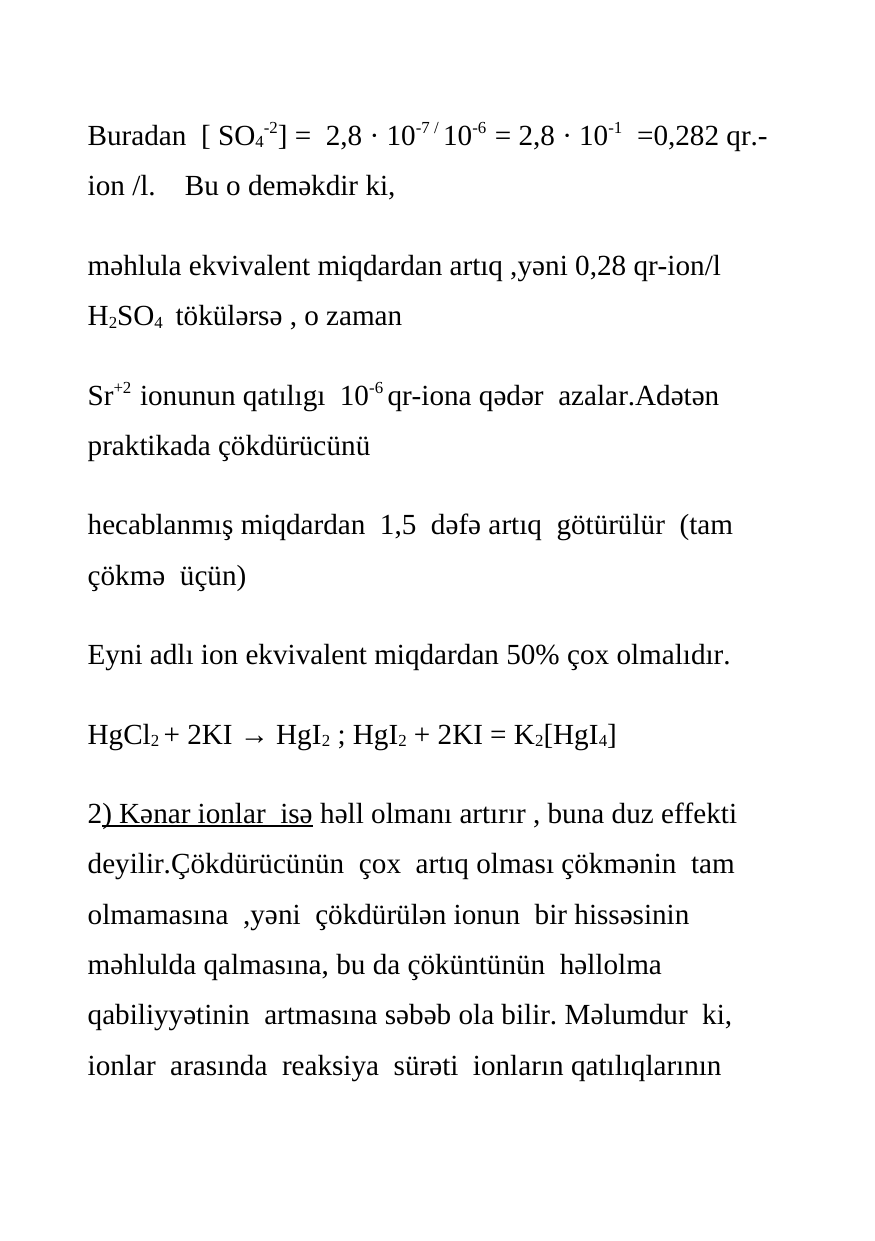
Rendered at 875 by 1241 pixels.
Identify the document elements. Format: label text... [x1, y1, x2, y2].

text məhlula ekvivalent miqdardan artıq ,yəni 0,28 qr-ion/l H2SO4 tökülərsə , o zaman [87, 248, 800, 332]
text Buradan [ SO4-2] = 2,8 · 10-7 / 10-6 = 2,8 · 10-1 =0,282 qr.-ion /l. Bu o deməkdir ki, [87, 118, 800, 202]
text Sr+2 ionunun qatılıgı 10-6 qr-iona qədər azalar.Adətən praktikada çökdürücünü [87, 378, 800, 462]
text HgCl2 + 2KI → HgI2 ; HgI2 + 2KI = K2[HgI4] [87, 717, 800, 750]
text Eyni adlı ion ekvivalent miqdardan 50% çox olmalıdır. [87, 637, 800, 671]
text hecablanmış miqdardan 1,5 dəfə artıq götürülür (tam çökmə üçün) [87, 507, 800, 591]
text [87, 796, 800, 1081]
